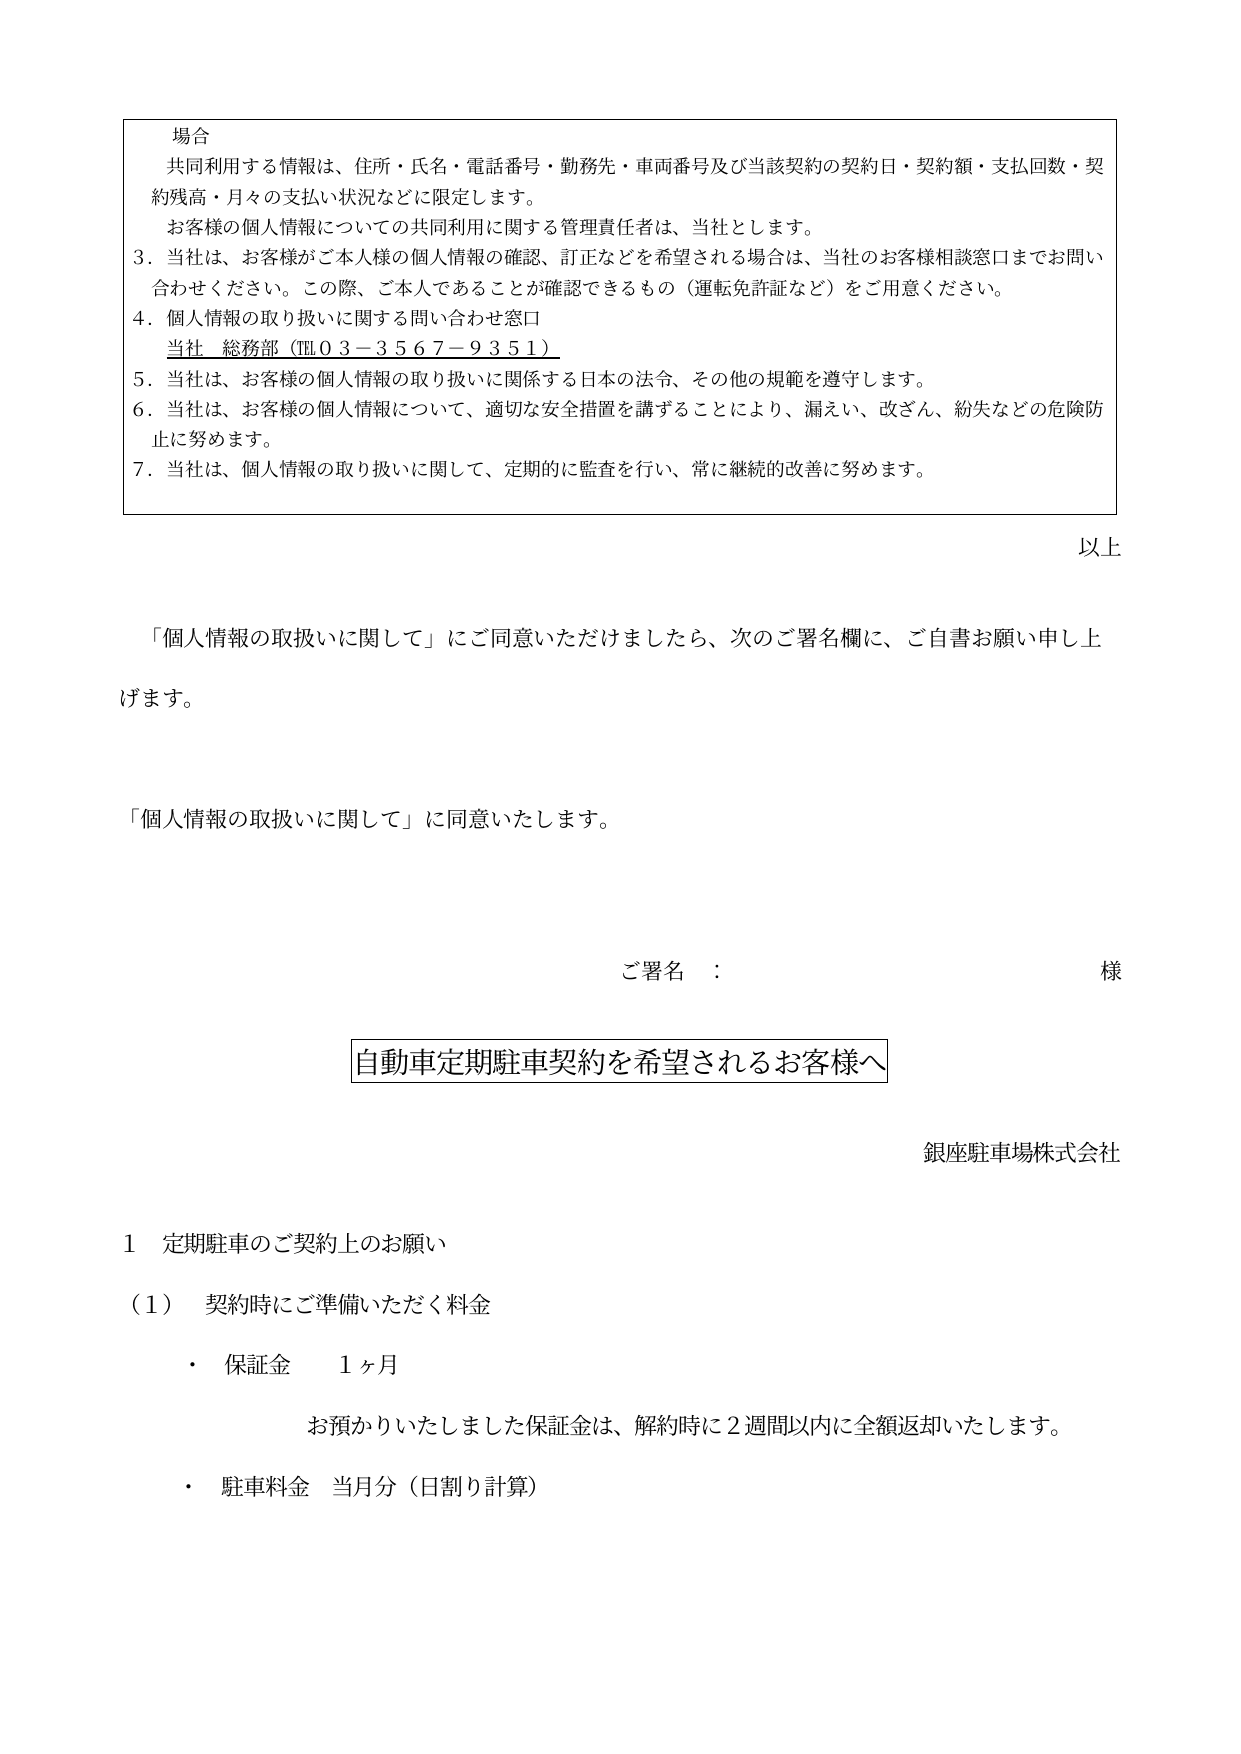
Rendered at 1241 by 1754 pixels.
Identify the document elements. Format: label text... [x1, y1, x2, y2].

text 銀座駐車場株式会社 [118, 1122, 1122, 1182]
text 自動車定期駐車契約を希望されるお客様へ [118, 1031, 1122, 1091]
text ・ 保証金 １ヶ月 [118, 1334, 1122, 1394]
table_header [124, 120, 1116, 514]
text 「個人情報の取扱いに関して」に同意いたします。 [118, 788, 1122, 849]
text （１） 契約時にご準備いただく料金 [118, 1273, 1122, 1334]
text お預かりいたしました保証金は、解約時に２週間以内に全額返却いたします。 [118, 1394, 1122, 1455]
text ご署名 ： 様 [118, 940, 1122, 1000]
text 以上 [118, 515, 1122, 576]
text ・ 駐車料金 当月分（日割り計算） [118, 1455, 1122, 1516]
text 「個人情報の取扱いに関して」にご同意いただけましたら、次のご署名欄に、ご自書お願い申し上げます。 [118, 606, 1122, 727]
text １ 定期駐車のご契約上のお願い [118, 1212, 1122, 1273]
